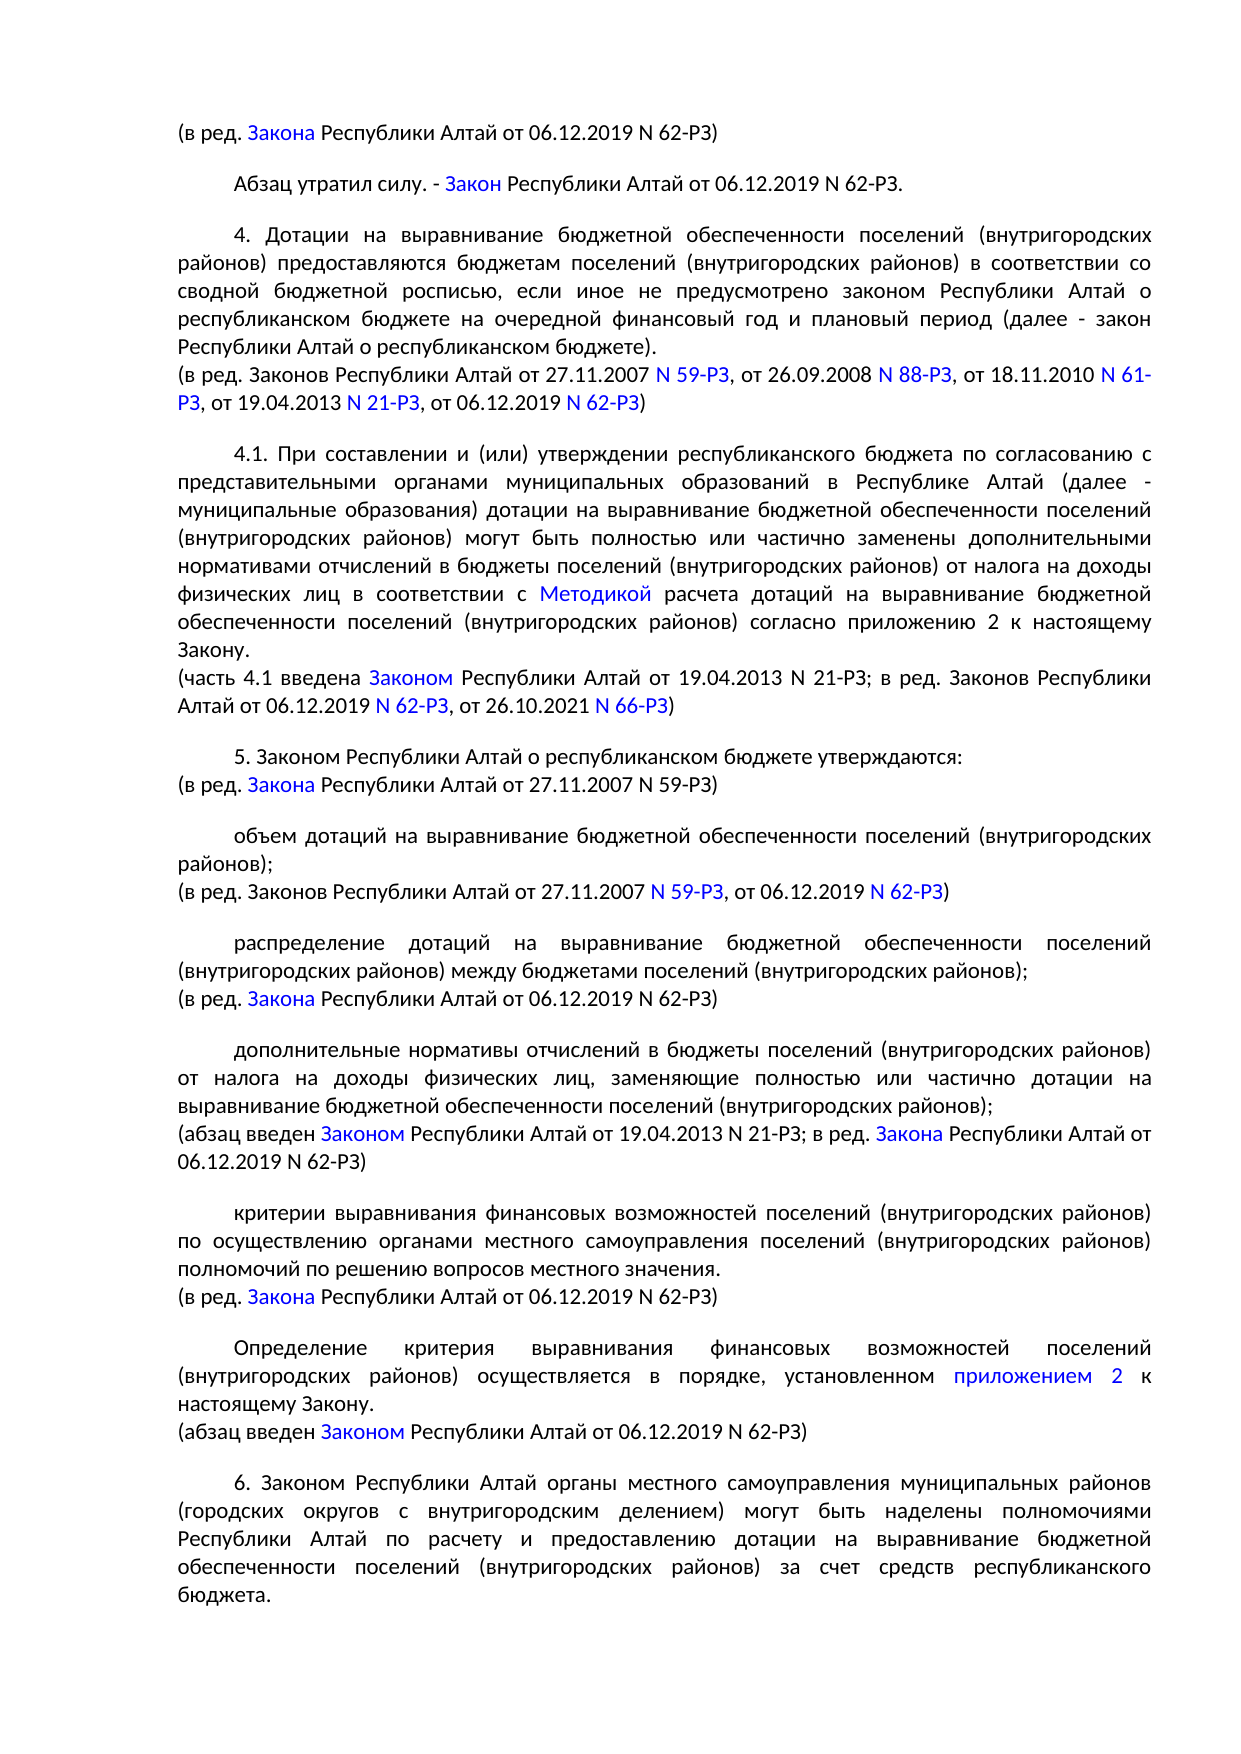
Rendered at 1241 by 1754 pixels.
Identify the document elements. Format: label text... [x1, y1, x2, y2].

text 6. Законом Республики Алтай органы местного самоуправления муниципальных районов (городских округов с внутригородским делением) могут быть наделены полномочиями Республики Алтай по расчету и предоставлению дотации на выравнивание бюджетной обеспеченности поселений (внутригородских районов) за счет средств республиканского бюджета. [177, 1468, 1152, 1608]
text (абзац введен Законом Республики Алтай от 19.04.2013 N 21-РЗ; в ред. Закона Республики Алтай от 06.12.2019 N 62-РЗ) [177, 1119, 1152, 1175]
text дополнительные нормативы отчислений в бюджеты поселений (внутригородских районов) от налога на доходы физических лиц, заменяющие полностью или частично дотации на выравнивание бюджетной обеспеченности поселений (внутригородских районов); [177, 1035, 1152, 1119]
text (в ред. Закона Республики Алтай от 06.12.2019 N 62-РЗ) [177, 1282, 1152, 1310]
text (часть 4.1 введена Законом Республики Алтай от 19.04.2013 N 21-РЗ; в ред. Законов Республики Алтай от 06.12.2019 N 62-РЗ, от 26.10.2021 N 66-РЗ) [177, 663, 1152, 719]
text критерии выравнивания финансовых возможностей поселений (внутригородских районов) по осуществлению органами местного самоуправления поселений (внутригородских районов) полномочий по решению вопросов местного значения. [177, 1198, 1152, 1282]
text 4.1. При составлении и (или) утверждении республиканского бюджета по согласованию с представительными органами муниципальных образований в Республике Алтай (далее - муниципальные образования) дотации на выравнивание бюджетной обеспеченности поселений (внутригородских районов) могут быть полностью или частично заменены дополнительными нормативами отчислений в бюджеты поселений (внутригородских районов) от налога на доходы физических лиц в соответствии с Методикой расчета дотаций на выравнивание бюджетной обеспеченности поселений (внутригородских районов) согласно приложению 2 к настоящему Закону. [177, 439, 1152, 663]
text (абзац введен Законом Республики Алтай от 06.12.2019 N 62-РЗ) [177, 1417, 1152, 1445]
text 4. Дотации на выравнивание бюджетной обеспеченности поселений (внутригородских районов) предоставляются бюджетам поселений (внутригородских районов) в соответствии со сводной бюджетной росписью, если иное не предусмотрено законом Республики Алтай о республиканском бюджете на очередной финансовый год и плановый период (далее - закон Республики Алтай о республиканском бюджете). [177, 220, 1152, 360]
text объем дотаций на выравнивание бюджетной обеспеченности поселений (внутригородских районов); [177, 821, 1152, 877]
text (в ред. Закона Республики Алтай от 06.12.2019 N 62-РЗ) [177, 118, 1152, 146]
text Определение критерия выравнивания финансовых возможностей поселений (внутригородских районов) осуществляется в порядке, установленном приложением 2 к настоящему Закону. [177, 1333, 1152, 1417]
text 5. Законом Республики Алтай о республиканском бюджете утверждаются: [177, 742, 1152, 770]
text (в ред. Закона Республики Алтай от 27.11.2007 N 59-РЗ) [177, 770, 1152, 798]
text распределение дотаций на выравнивание бюджетной обеспеченности поселений (внутригородских районов) между бюджетами поселений (внутригородских районов); [177, 928, 1152, 984]
text (в ред. Законов Республики Алтай от 27.11.2007 N 59-РЗ, от 06.12.2019 N 62-РЗ) [177, 877, 1152, 905]
text (в ред. Закона Республики Алтай от 06.12.2019 N 62-РЗ) [177, 984, 1152, 1012]
text (в ред. Законов Республики Алтай от 27.11.2007 N 59-РЗ, от 26.09.2008 N 88-РЗ, от 18.11.2010 N 61-РЗ, от 19.04.2013 N 21-РЗ, от 06.12.2019 N 62-РЗ) [177, 360, 1152, 416]
text Абзац утратил силу. - Закон Республики Алтай от 06.12.2019 N 62-РЗ. [177, 169, 1152, 197]
